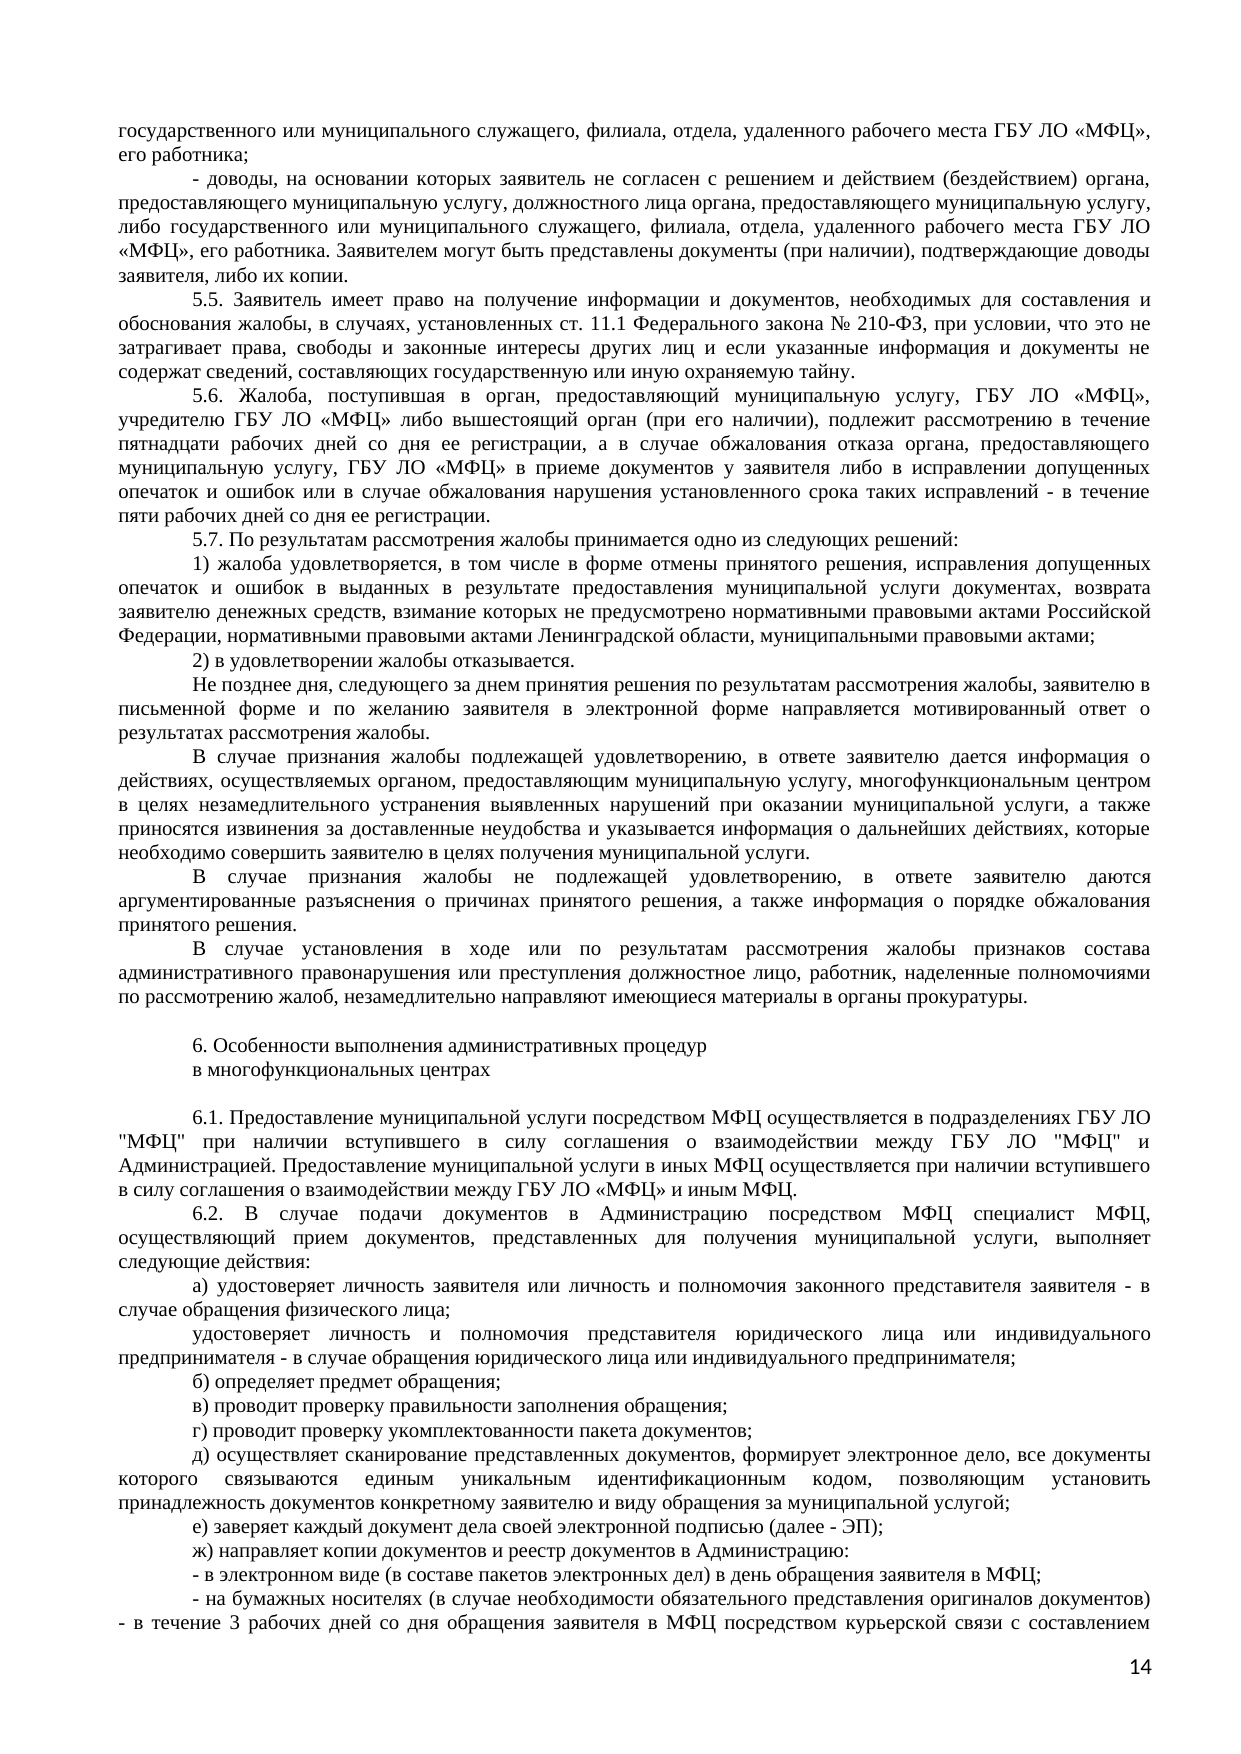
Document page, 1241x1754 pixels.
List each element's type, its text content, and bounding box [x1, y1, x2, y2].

text а) удостоверяет личность заявителя или личность и полномочия законного представителя заявителя - в случае обращения физического лица; [118, 1273, 1152, 1321]
text 1) жалоба удовлетворяется, в том числе в форме отмены принятого решения, исправления допущенных опечаток и ошибок в выданных в результате предоставления муниципальной услуги документах, возврата заявителю денежных средств, взимание которых не предусмотрено нормативными правовыми актами Российской Федерации, нормативными правовыми актами Ленинградской области, муниципальными правовыми актами; [118, 551, 1152, 647]
text - в электронном виде (в составе пакетов электронных дел) в день обращения заявителя в МФЦ; [118, 1562, 1152, 1586]
text 6.1. Предоставление муниципальной услуги посредством МФЦ осуществляется в подразделениях ГБУ ЛО "МФЦ" при наличии вступившего в силу соглашения о взаимодействии между ГБУ ЛО "МФЦ" и Администрацией. Предоставление муниципальной услуги в иных МФЦ осуществляется при наличии вступившего в силу соглашения о взаимодействии между ГБУ ЛО «МФЦ» и иным МФЦ. [118, 1105, 1152, 1201]
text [118, 1586, 1152, 1634]
text д) осуществляет сканирование представленных документов, формирует электронное дело, все документы которого связываются единым уникальным идентификационным кодом, позволяющим установить принадлежность документов конкретному заявителю и виду обращения за муниципальной услугой; [118, 1442, 1152, 1514]
text г) проводит проверку укомплектованности пакета документов; [118, 1417, 1152, 1442]
text 2) в удовлетворении жалобы отказывается. [118, 647, 1152, 672]
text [118, 118, 1152, 166]
text - доводы, на основании которых заявитель не согласен с решением и действием (бездействием) органа, предоставляющего муниципальную услугу, должностного лица органа, предоставляющего муниципальную услугу, либо государственного или муниципального служащего, филиала, отдела, удаленного рабочего места ГБУ ЛО «МФЦ», его работника. Заявителем могут быть представлены документы (при наличии), подтверждающие доводы заявителя, либо их копии. [118, 166, 1152, 287]
text в многофункциональных центрах [118, 1057, 1152, 1081]
text 6.2. В случае подачи документов в Администрацию посредством МФЦ специалист МФЦ, осуществляющий прием документов, представленных для получения муниципальной услуги, выполняет следующие действия: [118, 1201, 1152, 1273]
text В случае установления в ходе или по результатам рассмотрения жалобы признаков состава административного правонарушения или преступления должностное лицо, работник, наделенные полномочиями по рассмотрению жалоб, незамедлительно направляют имеющиеся материалы в органы прокуратуры. [118, 936, 1152, 1008]
text В случае признания жалобы не подлежащей удовлетворению, в ответе заявителю даются аргументированные разъяснения о причинах принятого решения, а также информация о порядке обжалования принятого решения. [118, 864, 1152, 936]
text Не позднее дня, следующего за днем принятия решения по результатам рассмотрения жалобы, заявителю в письменной форме и по желанию заявителя в электронной форме направляется мотивированный ответ о результатах рассмотрения жалобы. [118, 672, 1152, 744]
text В случае признания жалобы подлежащей удовлетворению, в ответе заявителю дается информация о действиях, осуществляемых органом, предоставляющим муниципальную услугу, многофункциональным центром в целях незамедлительного устранения выявленных нарушений при оказании муниципальной услуги, а также приносятся извинения за доставленные неудобства и указывается информация о дальнейших действиях, которые необходимо совершить заявителю в целях получения муниципальной услуги. [118, 744, 1152, 864]
text 5.6. Жалоба, поступившая в орган, предоставляющий муниципальную услугу, ГБУ ЛО «МФЦ», учредителю ГБУ ЛО «МФЦ» либо вышестоящий орган (при его наличии), подлежит рассмотрению в течение пятнадцати рабочих дней со дня ее регистрации, а в случае обжалования отказа органа, предоставляющего муниципальную услугу, ГБУ ЛО «МФЦ» в приеме документов у заявителя либо в исправлении допущенных опечаток и ошибок или в случае обжалования нарушения установленного срока таких исправлений - в течение пяти рабочих дней со дня ее регистрации. [118, 383, 1152, 527]
text удостоверяет личность и полномочия представителя юридического лица или индивидуального предпринимателя - в случае обращения юридического лица или индивидуального предпринимателя; [118, 1321, 1152, 1369]
text ж) направляет копии документов и реестр документов в Администрацию: [118, 1538, 1152, 1562]
text 5.7. По результатам рассмотрения жалобы принимается одно из следующих решений: [118, 527, 1152, 551]
text 6. Особенности выполнения административных процедур [118, 1032, 1152, 1057]
text в) проводит проверку правильности заполнения обращения; [118, 1393, 1152, 1417]
text е) заверяет каждый документ дела своей электронной подписью (далее - ЭП); [118, 1514, 1152, 1538]
text б) определяет предмет обращения; [118, 1369, 1152, 1393]
text 5.5. Заявитель имеет право на получение информации и документов, необходимых для составления и обоснования жалобы, в случаях, установленных ст. 11.1 Федерального закона № 210-ФЗ, при условии, что это не затрагивает права, свободы и законные интересы других лиц и если указанные информация и документы не содержат сведений, составляющих государственную или иную охраняемую тайну. [118, 287, 1152, 383]
